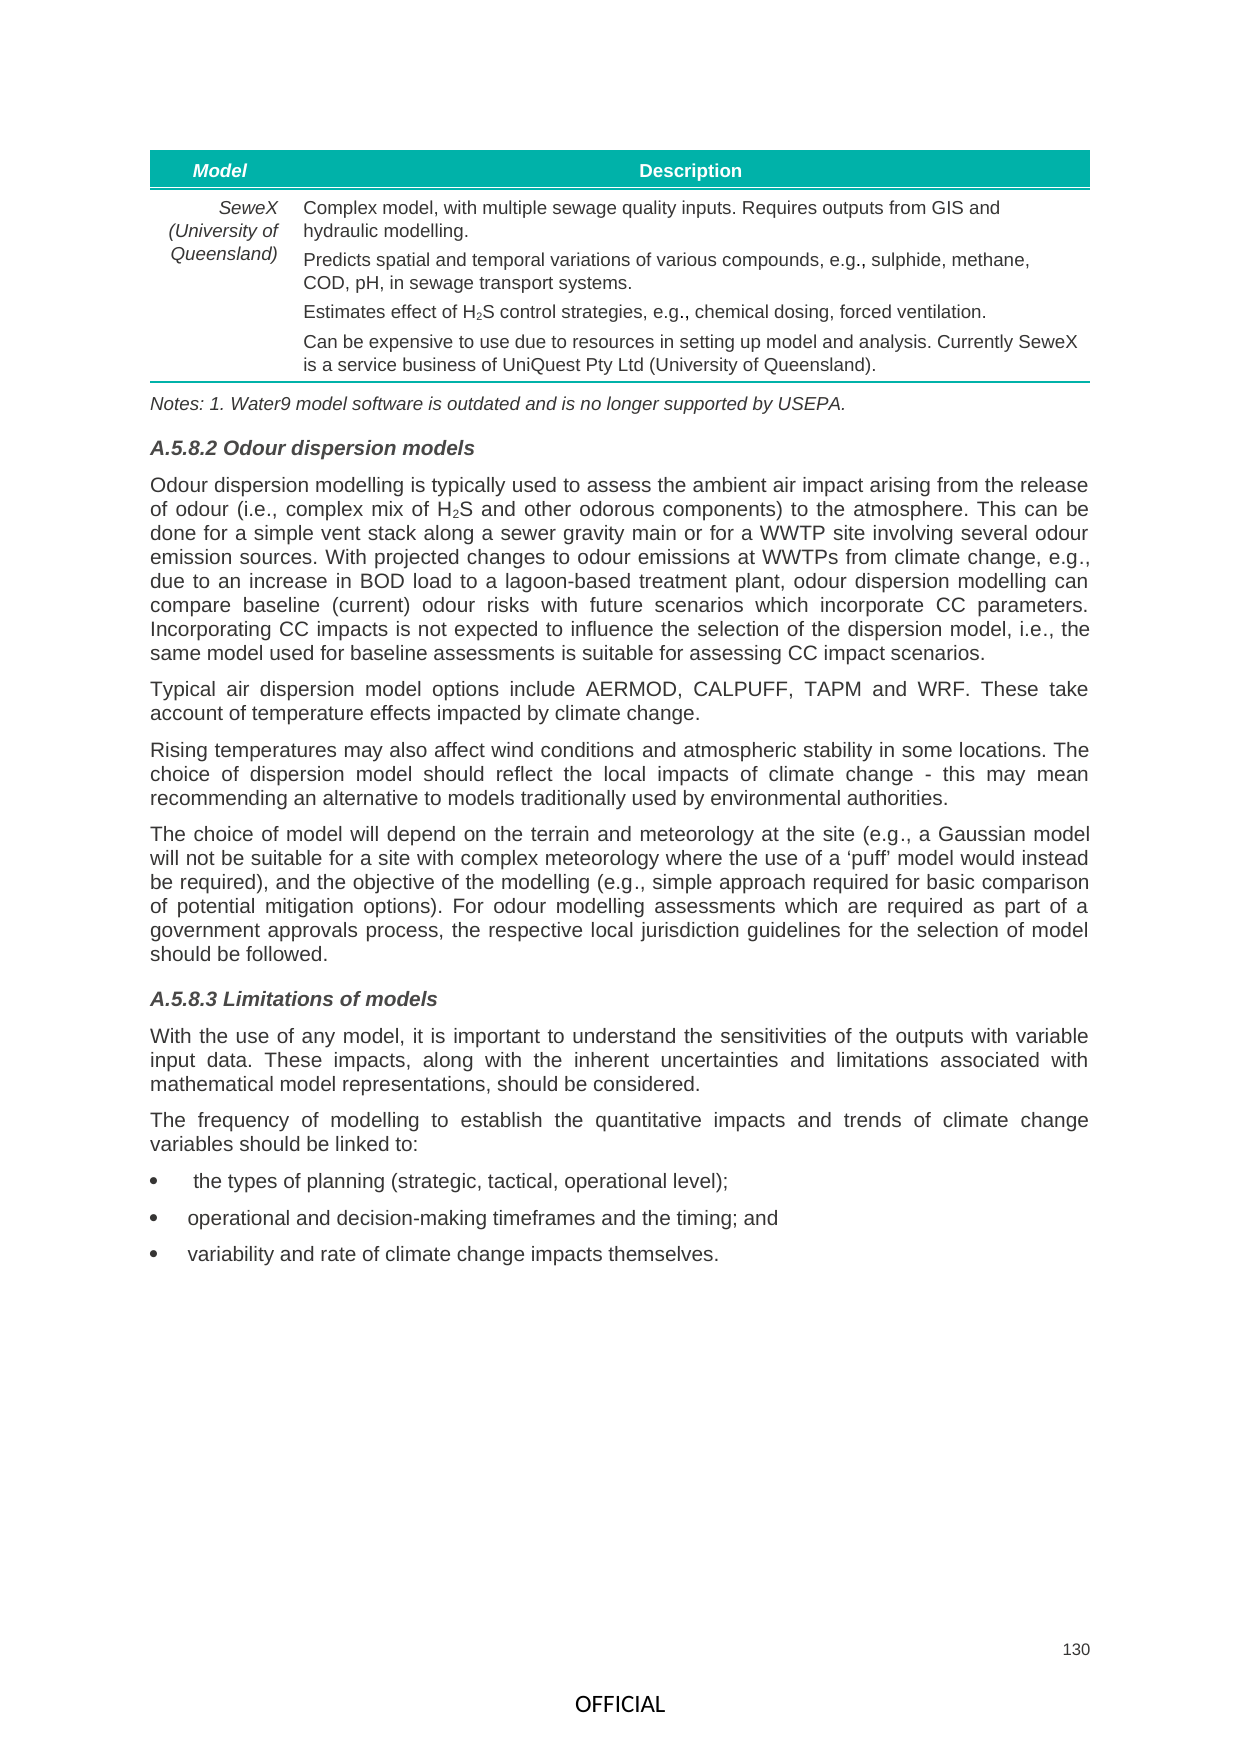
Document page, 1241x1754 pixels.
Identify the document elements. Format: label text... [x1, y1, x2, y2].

text The choice of model will depend on the terrain and meteorology at the site (e.g., a Gaussian model will not be suitable for a site with complex meteorology where the use of a ‘puff’ model would instead be required), and the objective of the modelling (e.g., simple approach required for basic comparison of potential mitigation options). For odour modelling assessments which are required as part of a government approvals process, the respective local jurisdiction guidelines for the selection of model should be followed. [150, 822, 1090, 966]
list the types of planning (strategic, tactical, operational level); [150, 1169, 1090, 1193]
text Rising temperatures may also affect wind conditions and atmospheric stability in some locations. The choice of dispersion model should reflect the local impacts of climate change - this may mean recommending an alternative to models traditionally used by environmental authorities. [150, 737, 1090, 809]
text Typical air dispersion model options include AERMOD, CALPUFF, TAPM and WRF. These take account of temperature effects impacted by climate change. [150, 677, 1090, 725]
table_cell SeweX (University of Queensland) [150, 190, 291, 381]
text With the use of any model, it is important to understand the sensitivities of the outputs with variable input data. These impacts, along with the inherent uncertainties and limitations associated with mathematical model representations, should be considered. [150, 1024, 1090, 1096]
table_header Description [291, 152, 1090, 187]
text Notes: 1. Water9 model software is outdated and is no longer supported by USEPA. [150, 389, 1090, 414]
list variability and rate of climate change impacts themselves. [150, 1242, 1090, 1266]
table_header Model [150, 152, 291, 187]
table_cell Complex model, with multiple sewage quality inputs. Requires outputs from GIS and hydraulic modelling. Predicts spatial and temporal variations of various compounds, e.g., sulphide, methane, COD, pH, in sewage transport systems. Estimates effect of H2S control strategies, e.g., chemical dosing, forced ventilation. Can be expensive to use due to resources in setting up model and analysis. Currently SeweX is a service business of UniQuest Pty Ltd (University of Queensland). [291, 190, 1090, 381]
list operational and decision-making timeframes and the timing; and [150, 1205, 1090, 1229]
text Odour dispersion modelling is typically used to assess the ambient air impact arising from the release of odour (i.e., complex mix of H2S and other odorous components) to the atmosphere. This can be done for a simple vent stack along a sewer gravity main or for a WWTP site involving several odour emission sources. With projected changes to odour emissions at WWTPs from climate change, e.g., due to an increase in BOD load to a lagoon-based treatment plant, odour dispersion modelling can compare baseline (current) odour risks with future scenarios which incorporate CC parameters. Incorporating CC impacts is not expected to influence the selection of the dispersion model, i.e., the same model used for baseline assessments is suitable for assessing CC impact scenarios. [150, 473, 1090, 664]
subtitle Odour dispersion models [150, 435, 1090, 460]
text The frequency of modelling to establish the quantitative impacts and trends of climate change variables should be linked to: [150, 1108, 1090, 1156]
subtitle Limitations of models [150, 986, 1090, 1011]
